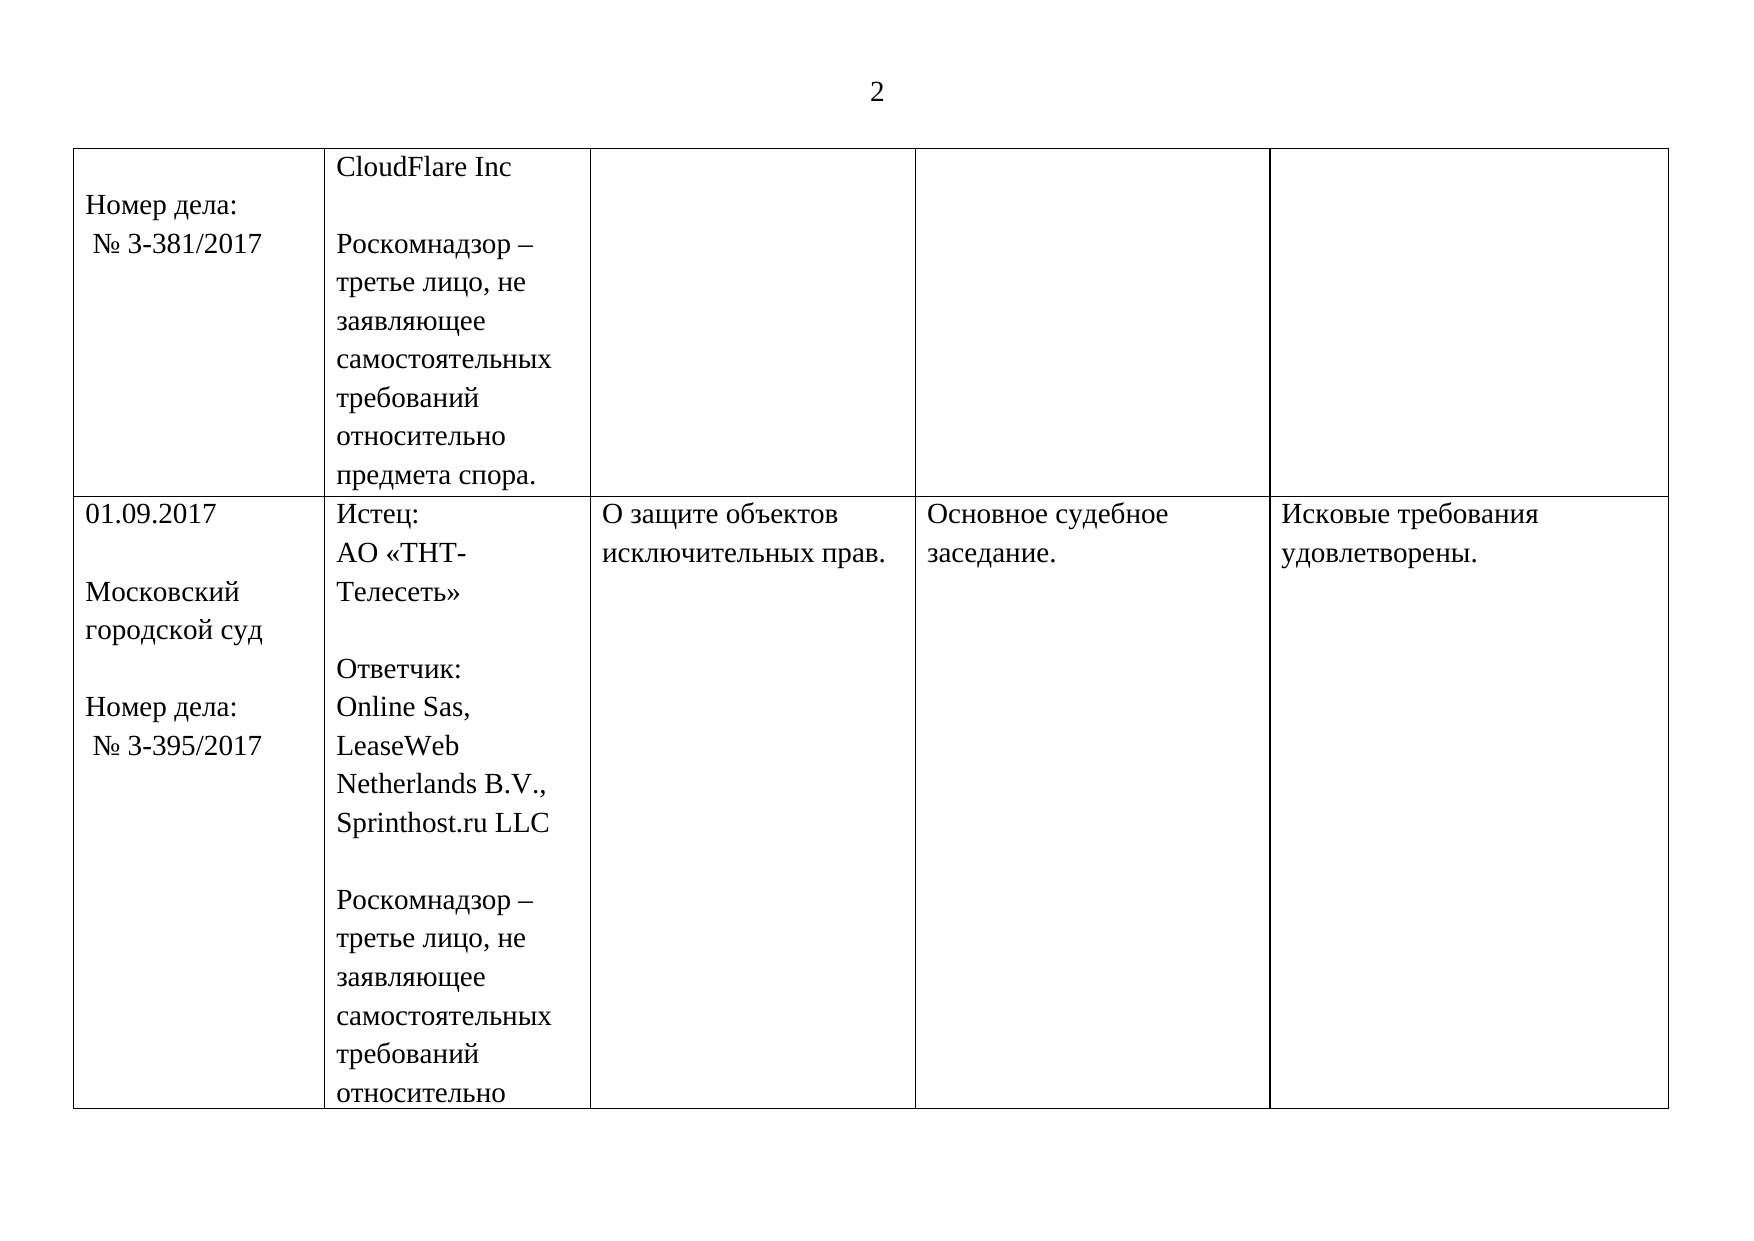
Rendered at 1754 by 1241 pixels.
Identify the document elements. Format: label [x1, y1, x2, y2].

table_cell [325, 497, 590, 1108]
table_cell [74, 497, 324, 1108]
table_cell [916, 497, 1269, 1108]
table_cell [325, 149, 590, 496]
table_cell [916, 149, 1269, 496]
table_cell [1271, 497, 1668, 1108]
table_cell [74, 149, 324, 496]
table_cell [591, 497, 915, 1108]
table_cell [591, 149, 915, 496]
table_cell [1271, 149, 1668, 496]
